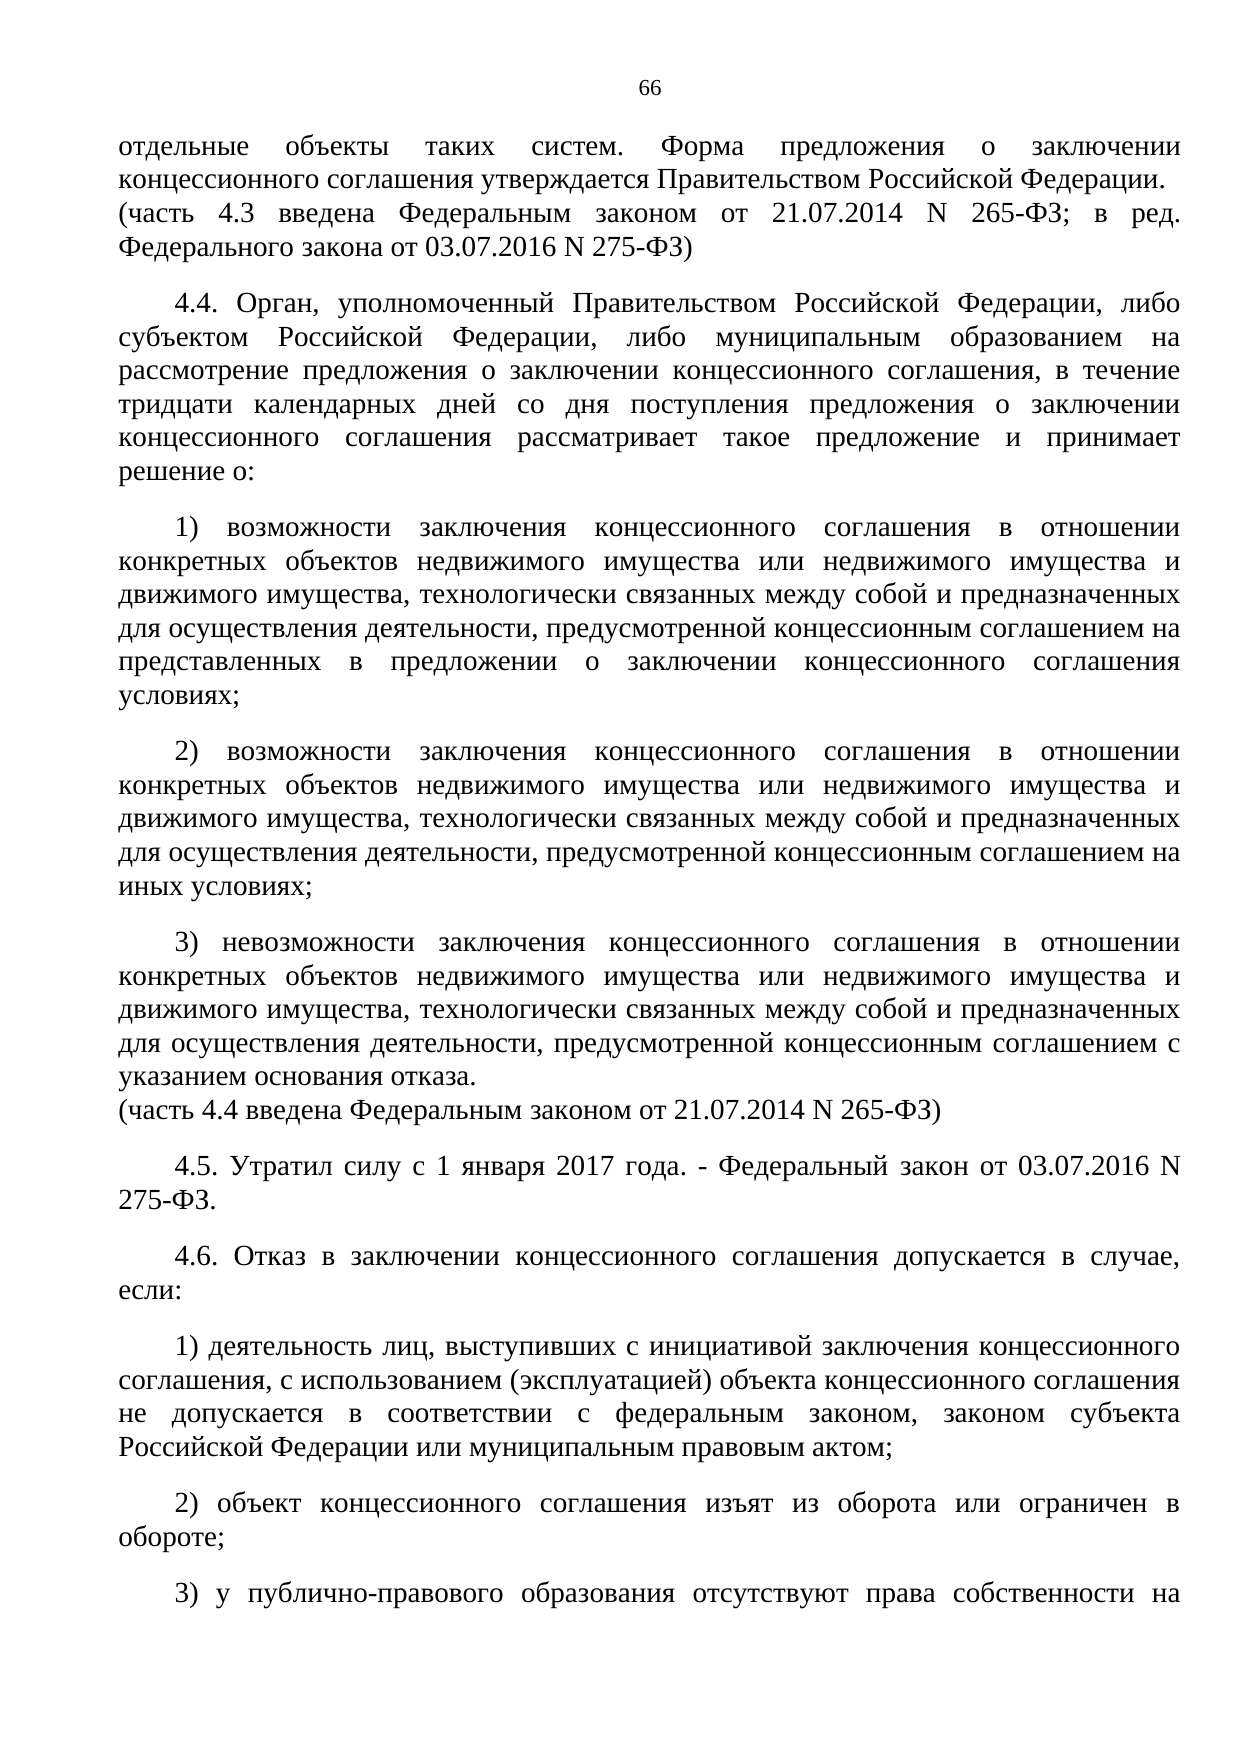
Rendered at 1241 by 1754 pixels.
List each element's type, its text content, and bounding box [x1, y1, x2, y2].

text 4.6. Отказ в заключении концессионного соглашения допускается в случае, если: [118, 1238, 1181, 1305]
text (часть 4.3 введена Федеральным законом от 21.07.2014 N 265-ФЗ; в ред. Федерального закона от 03.07.2016 N 275-ФЗ) [118, 195, 1181, 262]
text 4.5. Утратил силу с 1 января 2017 года. - Федеральный закон от 03.07.2016 N 275-ФЗ. [118, 1148, 1181, 1215]
text 1) возможности заключения концессионного соглашения в отношении конкретных объектов недвижимого имущества или недвижимого имущества и движимого имущества, технологически связанных между собой и предназначенных для осуществления деятельности, предусмотренной концессионным соглашением на представленных в предложении о заключении концессионного соглашения условиях; [118, 509, 1181, 711]
text 3) невозможности заключения концессионного соглашения в отношении конкретных объектов недвижимого имущества или недвижимого имущества и движимого имущества, технологически связанных между собой и предназначенных для осуществления деятельности, предусмотренной концессионным соглашением с указанием основания отказа. [118, 924, 1181, 1092]
text 4.4. Орган, уполномоченный Правительством Российской Федерации, либо субъектом Российской Федерации, либо муниципальным образованием на рассмотрение предложения о заключении концессионного соглашения, в течение тридцати календарных дней со дня поступления предложения о заключении концессионного соглашения рассматривает такое предложение и принимает решение о: [118, 285, 1181, 486]
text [118, 128, 1181, 195]
text 2) возможности заключения концессионного соглашения в отношении конкретных объектов недвижимого имущества или недвижимого имущества и движимого имущества, технологически связанных между собой и предназначенных для осуществления деятельности, предусмотренной концессионным соглашением на иных условиях; [118, 733, 1181, 901]
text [118, 1575, 1181, 1609]
text 1) деятельность лиц, выступивших с инициативой заключения концессионного соглашения, с использованием (эксплуатацией) объекта концессионного соглашения не допускается в соответствии с федеральным законом, законом субъекта Российской Федерации или муниципальным правовым актом; [118, 1328, 1181, 1462]
text 2) объект концессионного соглашения изъят из оборота или ограничен в обороте; [118, 1485, 1181, 1552]
text (часть 4.4 введена Федеральным законом от 21.07.2014 N 265-ФЗ) [118, 1092, 1181, 1125]
